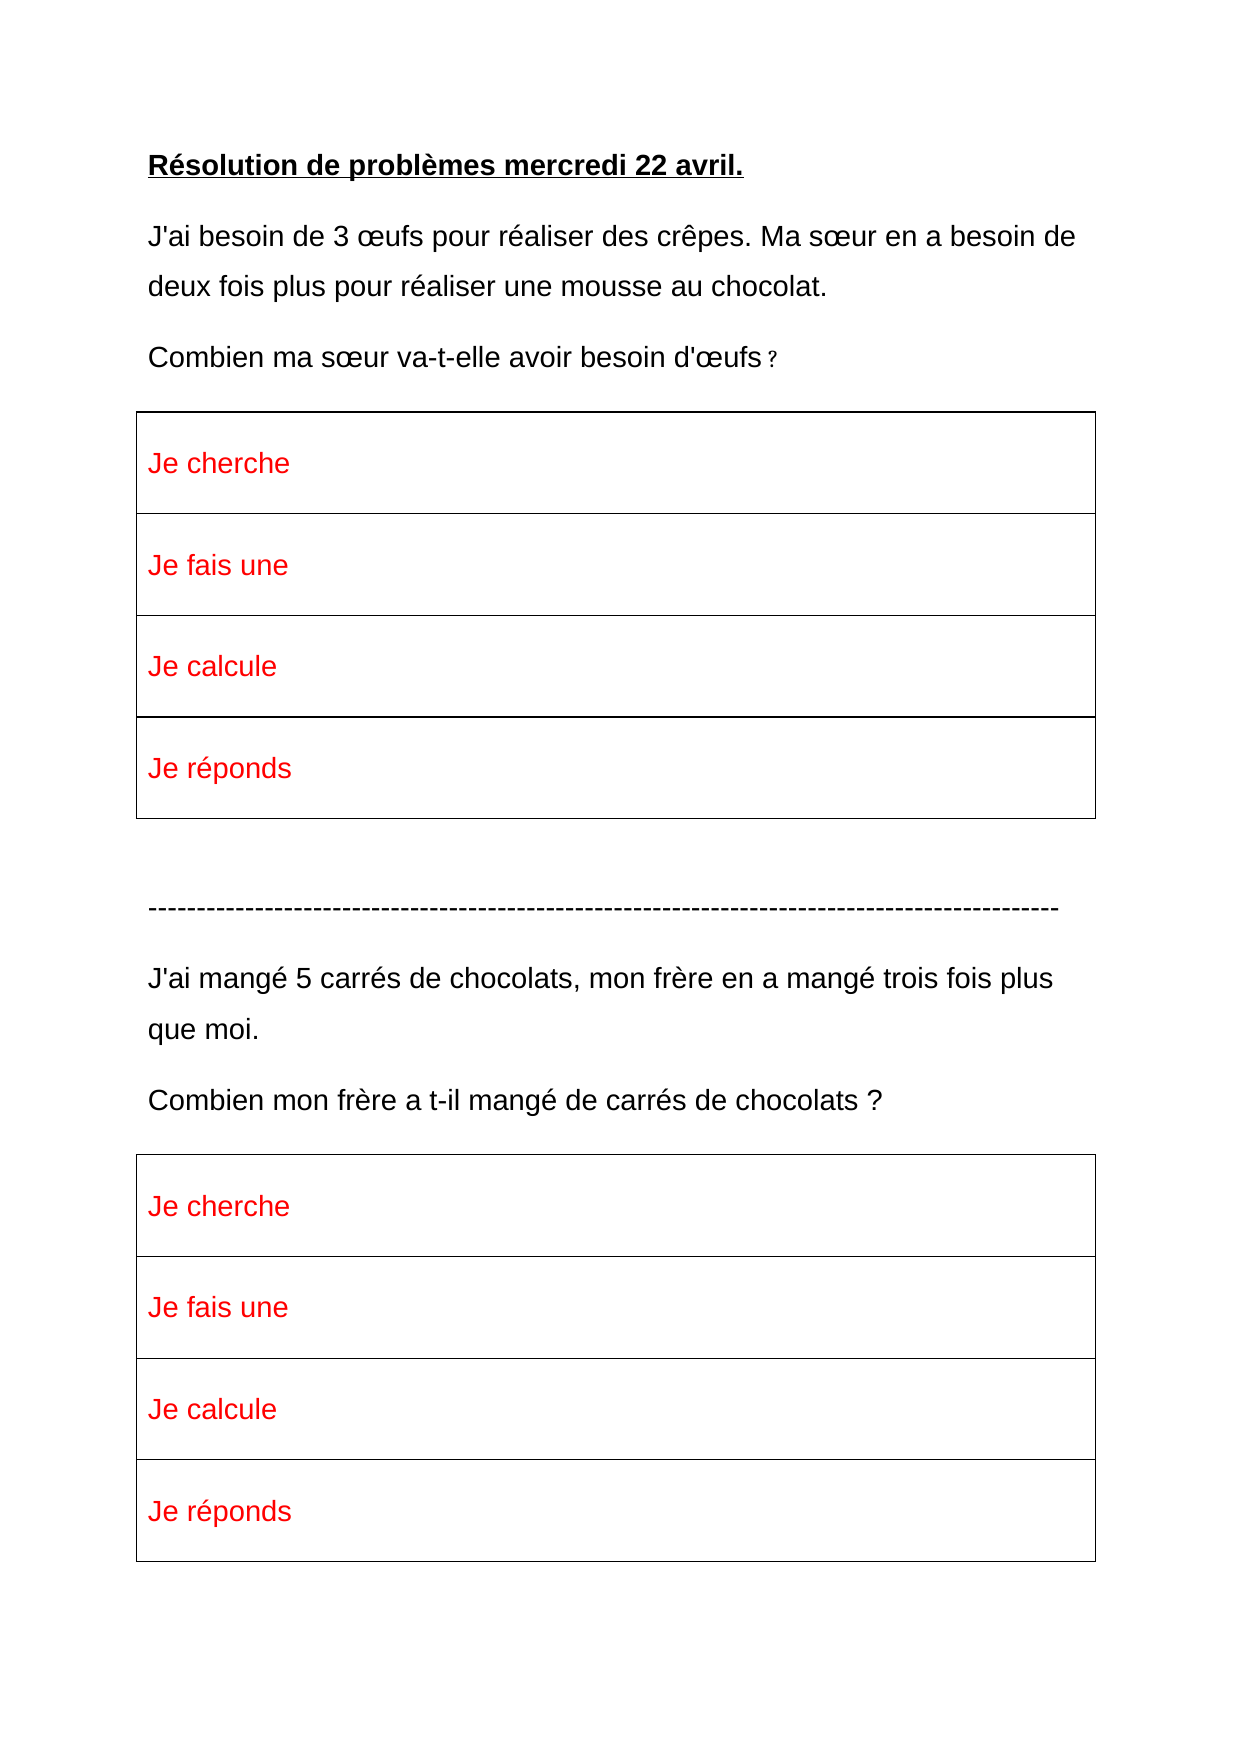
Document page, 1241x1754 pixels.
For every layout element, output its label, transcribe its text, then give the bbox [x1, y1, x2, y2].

table_header Je cherche [137, 413, 1095, 513]
table_cell Je réponds [137, 1460, 1095, 1561]
table_header Je cherche [137, 1155, 1095, 1256]
table_cell Je calcule [137, 1359, 1095, 1459]
text ---------------------------------------------------------------------------------------------- [148, 890, 1093, 924]
text J'ai mangé 5 carrés de chocolats, mon frère en a mangé trois fois plus que moi. [148, 961, 1093, 1045]
table_cell Je fais une [137, 1257, 1095, 1357]
text Combien ma sœur va-t-elle avoir besoin d'œufs ? [148, 340, 1093, 374]
text Résolution de problèmes mercredi 22 avril. [148, 148, 1093, 181]
text J'ai besoin de 3 œufs pour réaliser des crêpes. Ma sœur en a besoin de deux fois plus pour réaliser une mousse au chocolat. [148, 219, 1093, 303]
table_cell Je fais une [137, 514, 1095, 615]
table_cell Je calcule [137, 616, 1095, 716]
text Combien mon frère a t-il mangé de carrés de chocolats ? [148, 1083, 1093, 1116]
table_cell Je réponds [137, 718, 1095, 818]
